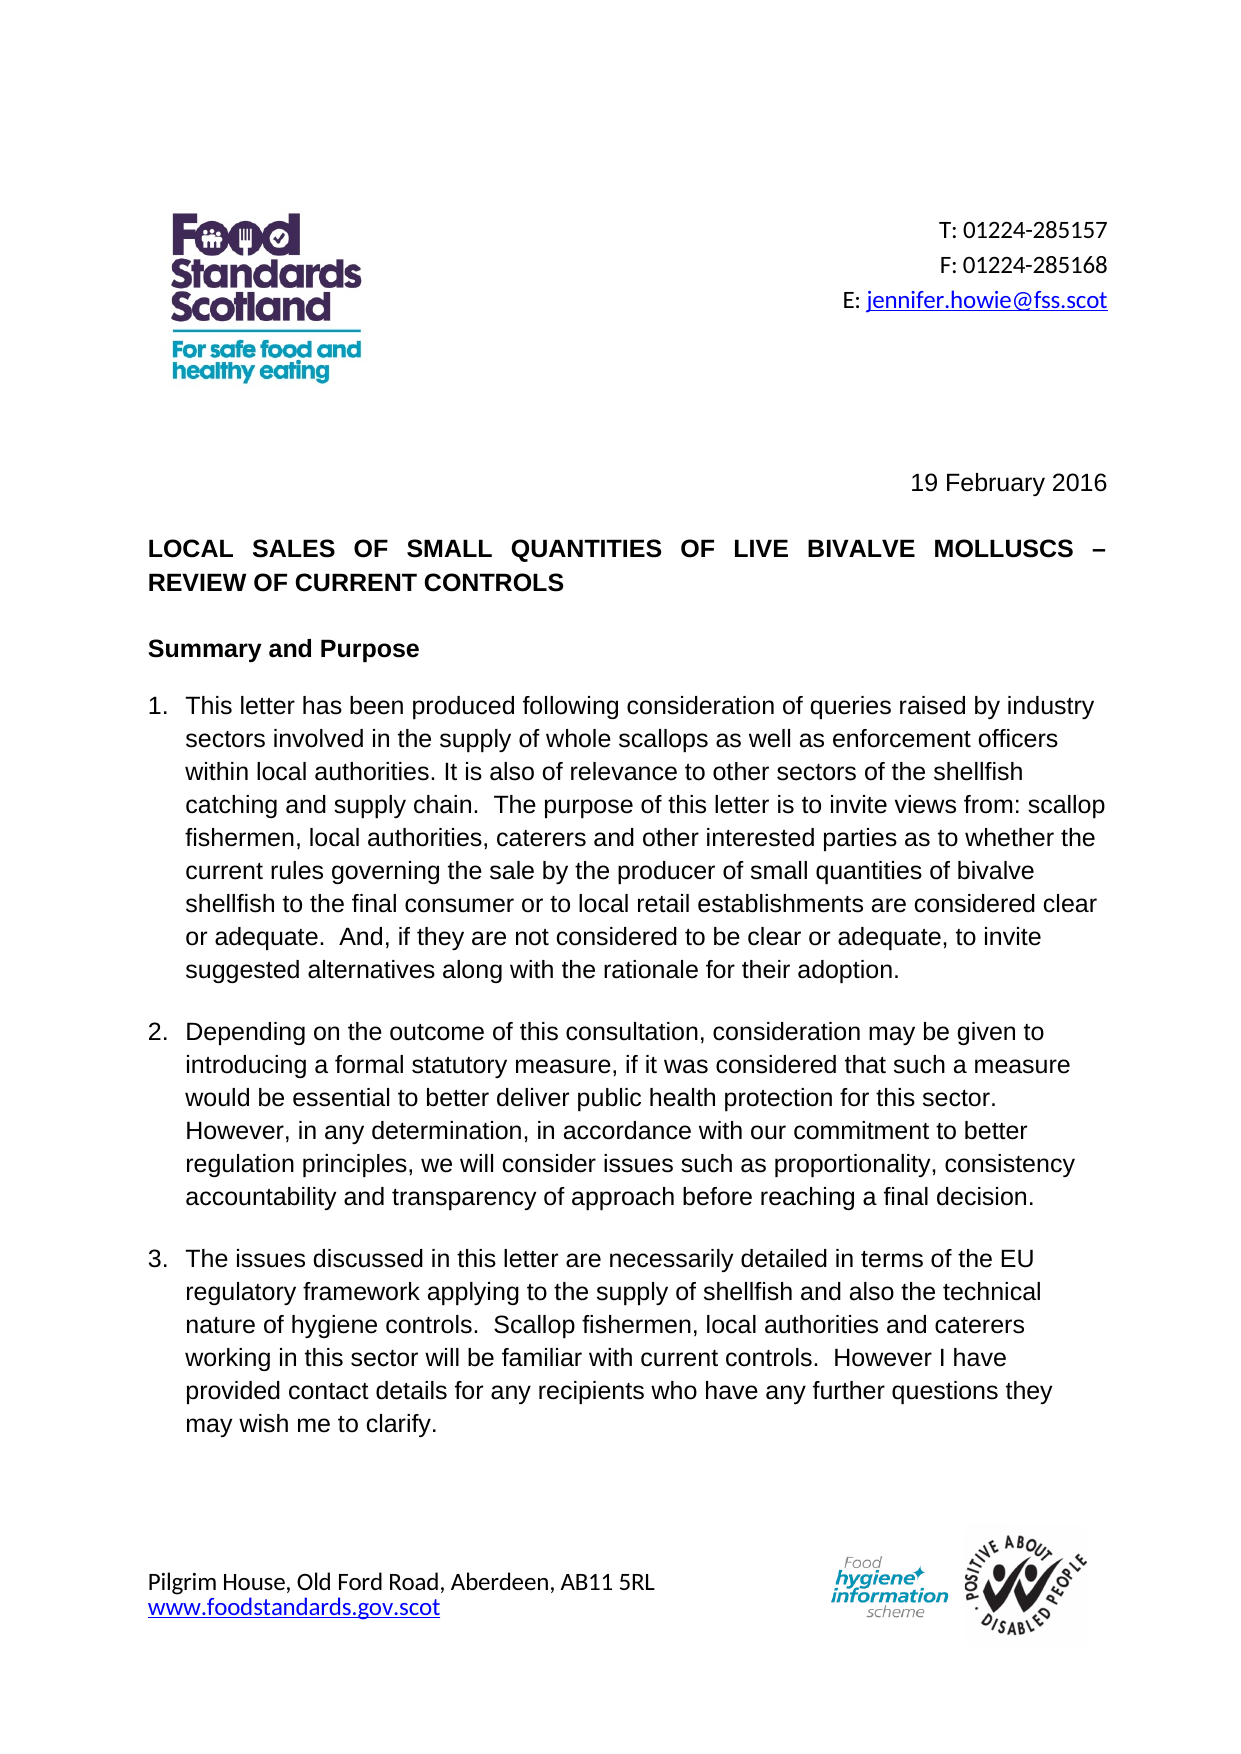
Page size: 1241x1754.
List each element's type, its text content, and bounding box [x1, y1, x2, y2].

text Summary and Purpose [148, 633, 1107, 662]
list This letter has been produced following consideration of queries raised by industry sectors involved in the supply of whole scallops as well as enforcement officers within local authorities. It is also of relevance to other sectors of the shellfish catching and supply chain. The purpose of this letter is to invite views from: scallop fishermen, local authorities, caterers and other interested parties as to whether the current rules governing the sale by the producer of small quantities of bivalve shellfish to the final consumer or to local retail establishments are considered clear or adequate. And, if they are not considered to be clear or adequate, to invite suggested alternatives along with the rationale for their adoption. [148, 691, 1107, 984]
picture [100, 131, 433, 465]
picture [818, 1524, 1087, 1647]
text LOCAL SALES OF SMALL QUANTITIES OF LIVE BIVALVE MOLLUSCS – REVIEW OF CURRENT CONTROLS [148, 534, 1107, 596]
text 19 February 2016 [148, 468, 1107, 497]
list Depending on the outcome of this consultation, consideration may be given to introducing a formal statutory measure, if it was considered that such a measure would be essential to better deliver public health protection for this sector. However, in any determination, in accordance with our commitment to better regulation principles, we will consider issues such as proportionality, consistency accountability and transparency of approach before reaching a final decision. [148, 1017, 1107, 1211]
table_header T: 01224-285157 F: 01224-285168 E: jennifer.howie@fss.scot [445, 131, 1119, 468]
table_header [89, 131, 445, 468]
list The issues discussed in this letter are necessarily detailed in terms of the EU regulatory framework applying to the supply of shellfish and also the technical nature of hygiene controls. Scallop fishermen, local authorities and caterers working in this sector will be familiar with current controls. However I have provided contact details for any recipients who have any further questions they may wish me to clarify. [148, 1244, 1107, 1438]
